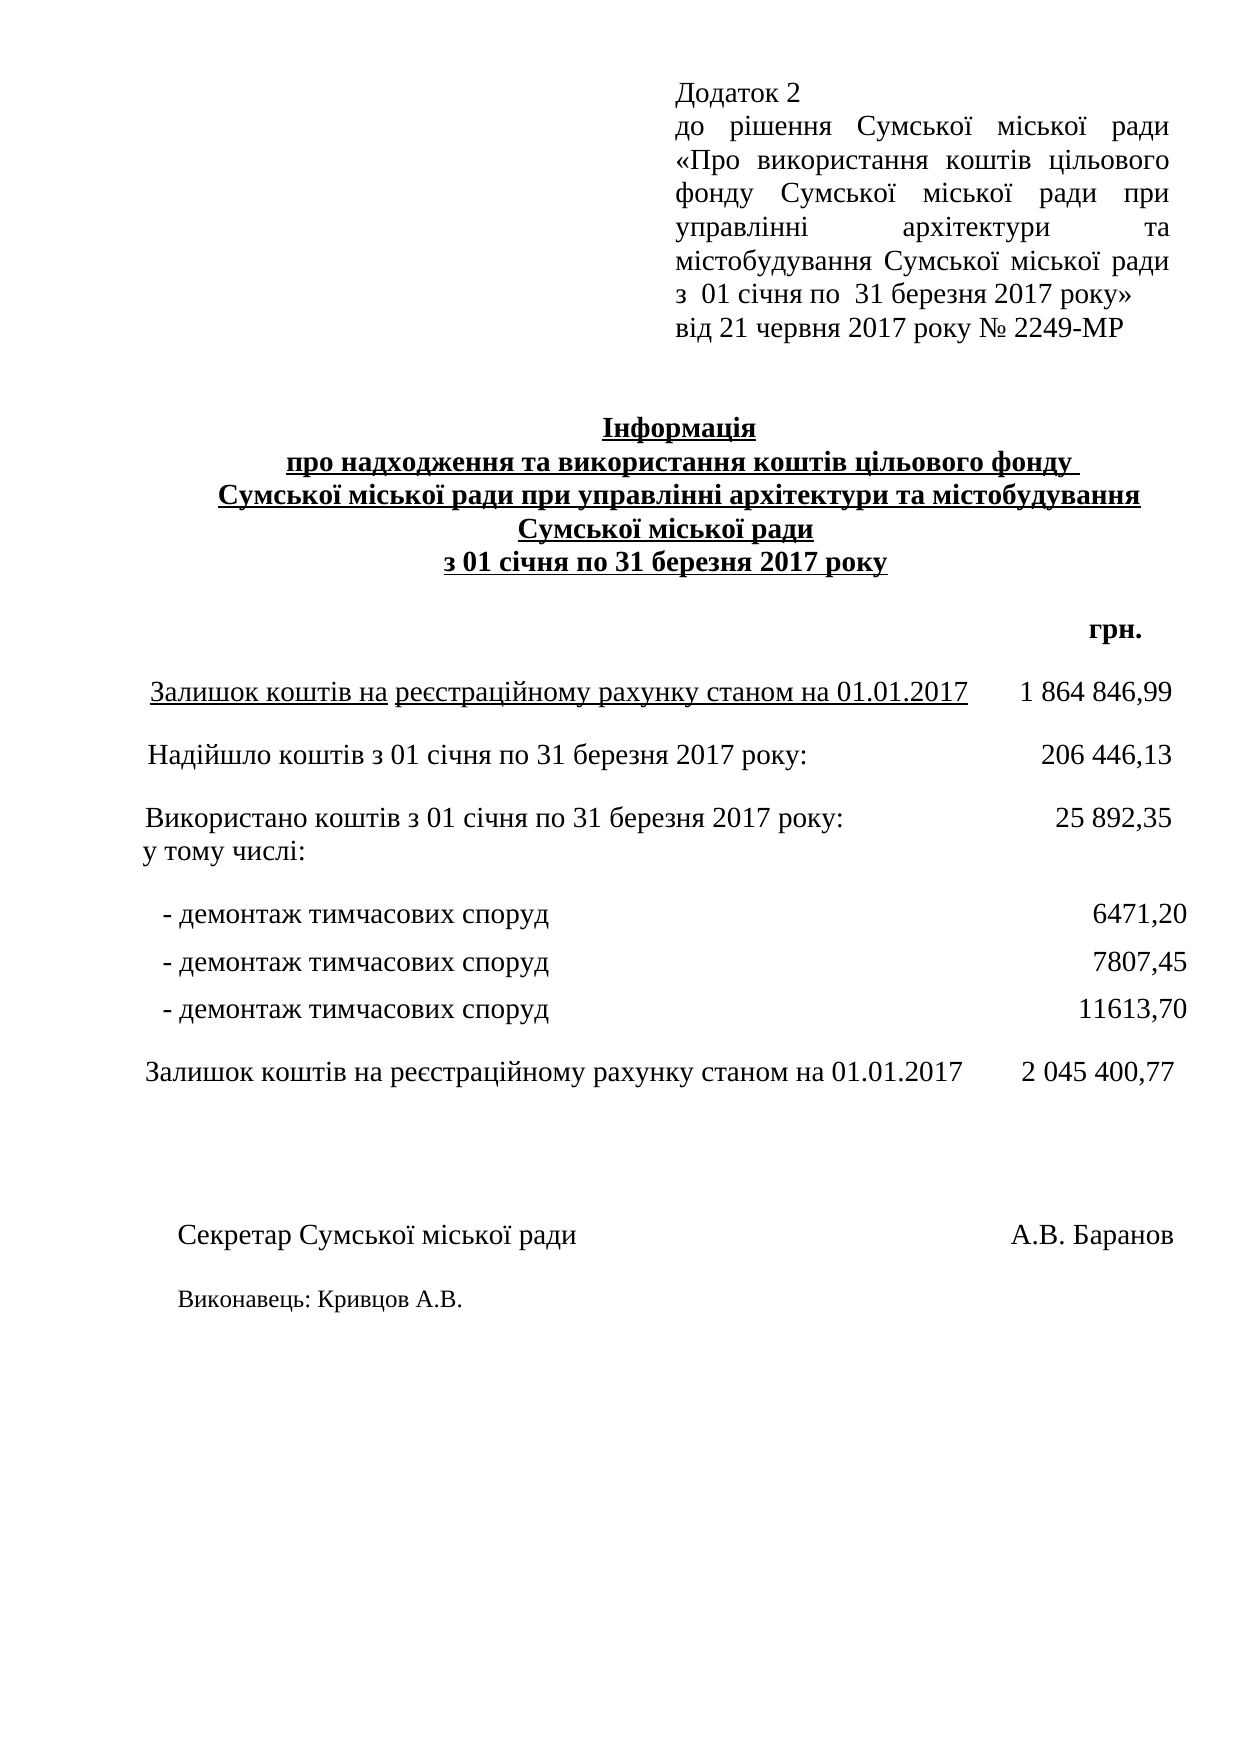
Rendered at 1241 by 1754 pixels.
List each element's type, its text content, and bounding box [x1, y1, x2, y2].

table_header Додаток 2 до рішення Сумської міської ради «Про використання коштів цільового фонду Сумської міської ради при управлінні архітектури та містобудування Сумської міської ради з 01 січня по 31 березня 2017 року» від 21 червня 2017 року № 2249-МР [664, 75, 1181, 377]
text Використано коштів з 01 січня по 31 березня 2017 року: 25 892,35 у тому числі: [142, 800, 1181, 867]
text Залишок коштів на реєстраційному рахунку станом на 01.01.2017 1 864 846,99 [150, 674, 1181, 708]
table_cell 11613,70 [1003, 991, 1198, 1025]
table_header - демонтаж тимчасових споруд [151, 896, 1003, 944]
text Надійшло коштів з 01 січня по 31 березня 2017 року: 206 446,13 [147, 737, 1181, 771]
text про надходження та використання коштів цільового фонду [150, 444, 1181, 477]
text Секретар Сумської міської ради А.В. Баранов [177, 1217, 1181, 1251]
text Виконавець: Кривцов А.В. [177, 1284, 1181, 1313]
text Сумської міської ради при управлінні архітектури та містобудування Сумської міської ради з 01 січня по 31 березня 2017 року [150, 477, 1181, 578]
table_cell 7807,45 [1003, 944, 1198, 991]
table_header 6471,20 [1003, 896, 1198, 944]
text Інформація [177, 410, 1181, 444]
text грн. [177, 612, 1181, 645]
table_cell - демонтаж тимчасових споруд [151, 991, 1003, 1025]
text Залишок коштів на реєстраційному рахунку станом на 01.01.2017 2 045 400,77 [145, 1054, 1181, 1087]
table_cell - демонтаж тимчасових споруд [151, 944, 1003, 991]
